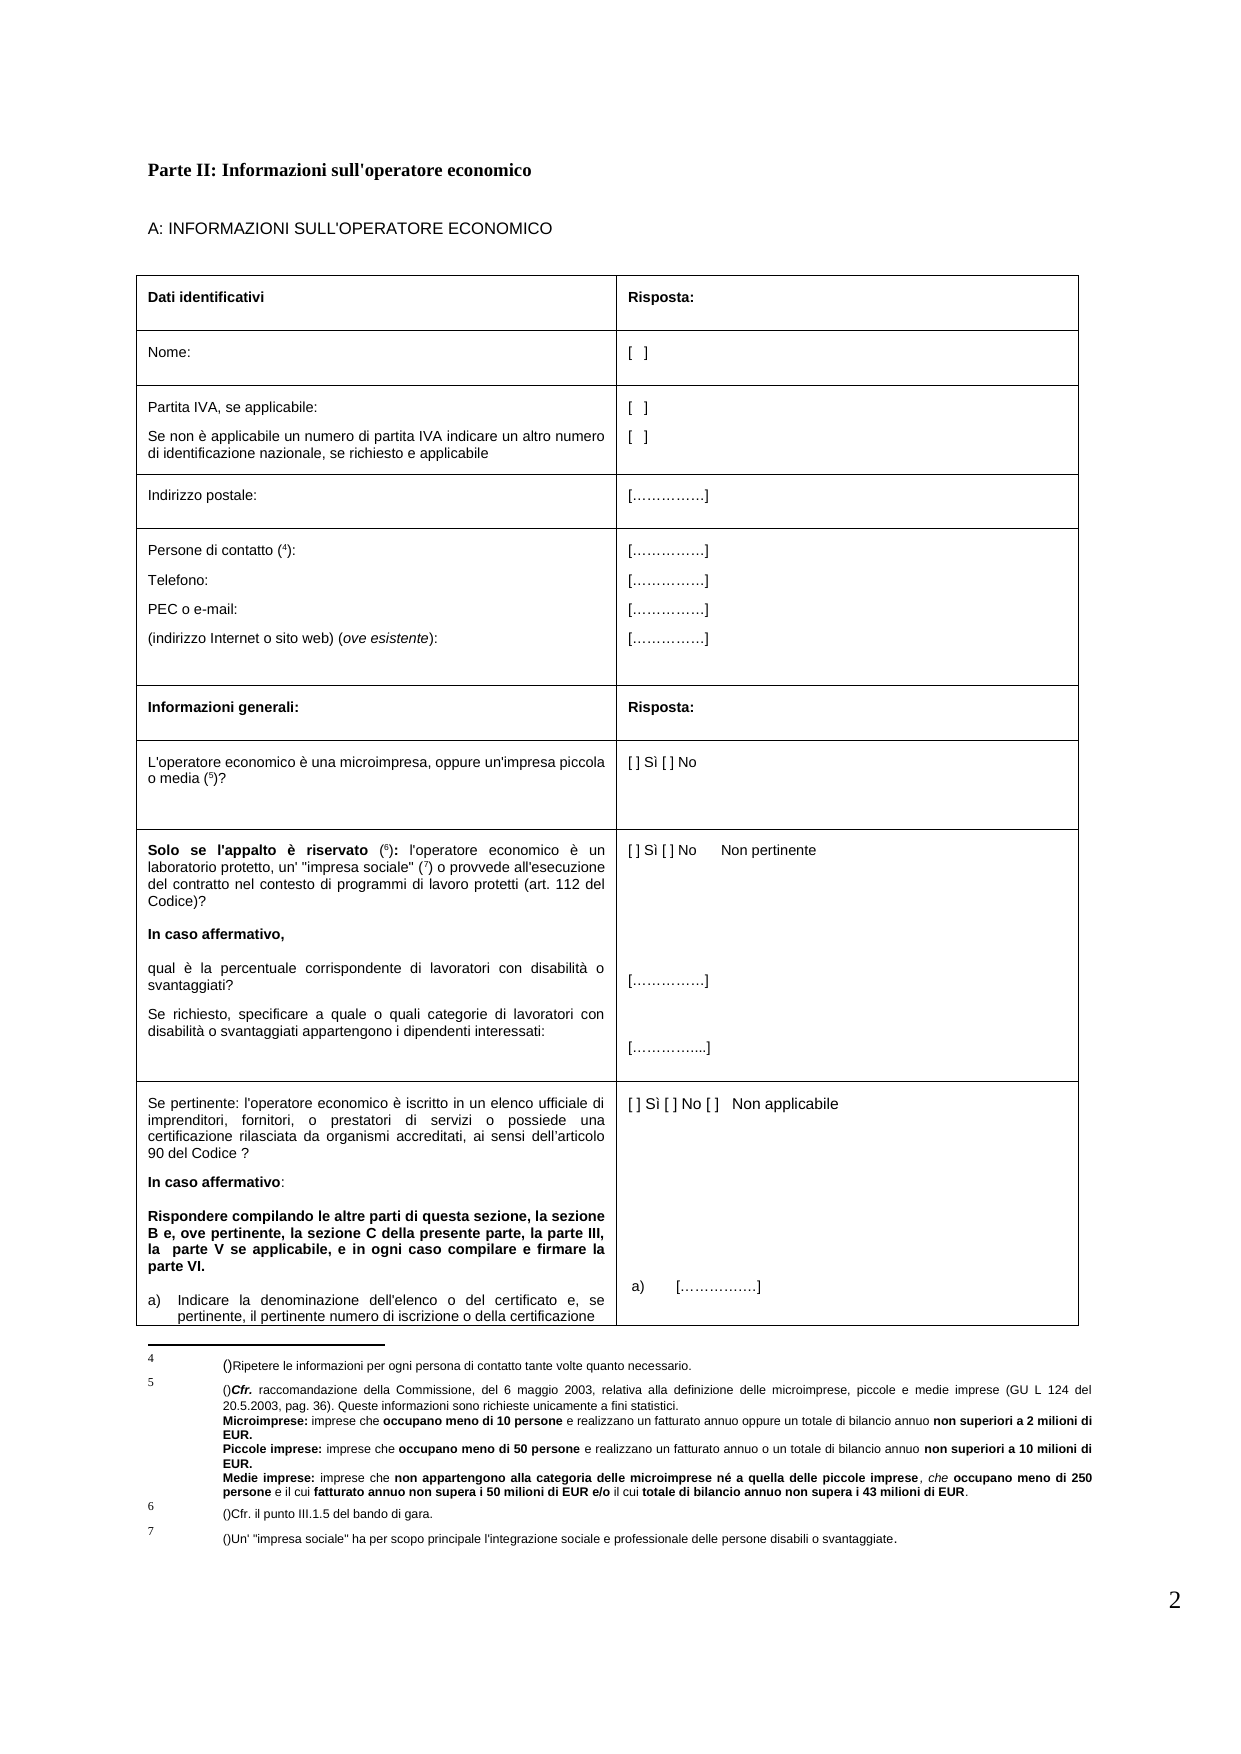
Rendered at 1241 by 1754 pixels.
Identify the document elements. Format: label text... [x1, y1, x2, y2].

table_cell Informazioni generali: [137, 686, 616, 740]
table_cell Nome: [137, 331, 616, 385]
table_cell [ ] Sì [ ] No [617, 741, 1078, 828]
table_header Dati identificativi [137, 276, 616, 330]
table_cell Solo se l'appalto è riservato (): l'operatore economico è un laboratorio protetto, un' "impresa sociale" () o provvede all'esecuzione del contratto nel contesto di programmi di lavoro protetti (art. 112 del Codice)? In caso affermativo, qual è la percentuale corrispondente di lavoratori con disabilità o svantaggiati? Se richiesto, specificare a quale o quali categorie di lavoratori con disabilità o svantaggiati appartengono i dipendenti interessati: [137, 830, 616, 1081]
table_cell [ ] Sì [ ] No Non pertinente [……………] […………....] [617, 830, 1078, 1081]
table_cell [137, 1082, 616, 1325]
title Parte II: Informazioni sull'operatore economico [148, 159, 1093, 181]
table_cell [ ] [ ] [617, 386, 1078, 473]
table_header Risposta: [617, 276, 1078, 330]
table_cell [……………] [617, 475, 1078, 528]
table_cell Partita IVA, se applicabile: Se non è applicabile un numero di partita IVA indicare un altro numero di identificazione nazionale, se richiesto e applicabile [137, 386, 616, 473]
table_cell Persone di contatto (): Telefono: PEC o e-mail: (indirizzo Internet o sito web) (ove esistente): [137, 529, 616, 685]
table_cell [ ] [617, 331, 1078, 385]
title A: Informazioni sull'operatore economico [148, 218, 1093, 238]
table_cell L'operatore economico è una microimpresa, oppure un'impresa piccola o media ()? [137, 741, 616, 828]
table_cell [……………] [……………] [……………] [……………] [617, 529, 1078, 685]
table_cell Indirizzo postale: [137, 475, 616, 528]
table_cell Risposta: [617, 686, 1078, 740]
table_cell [617, 1082, 1078, 1325]
